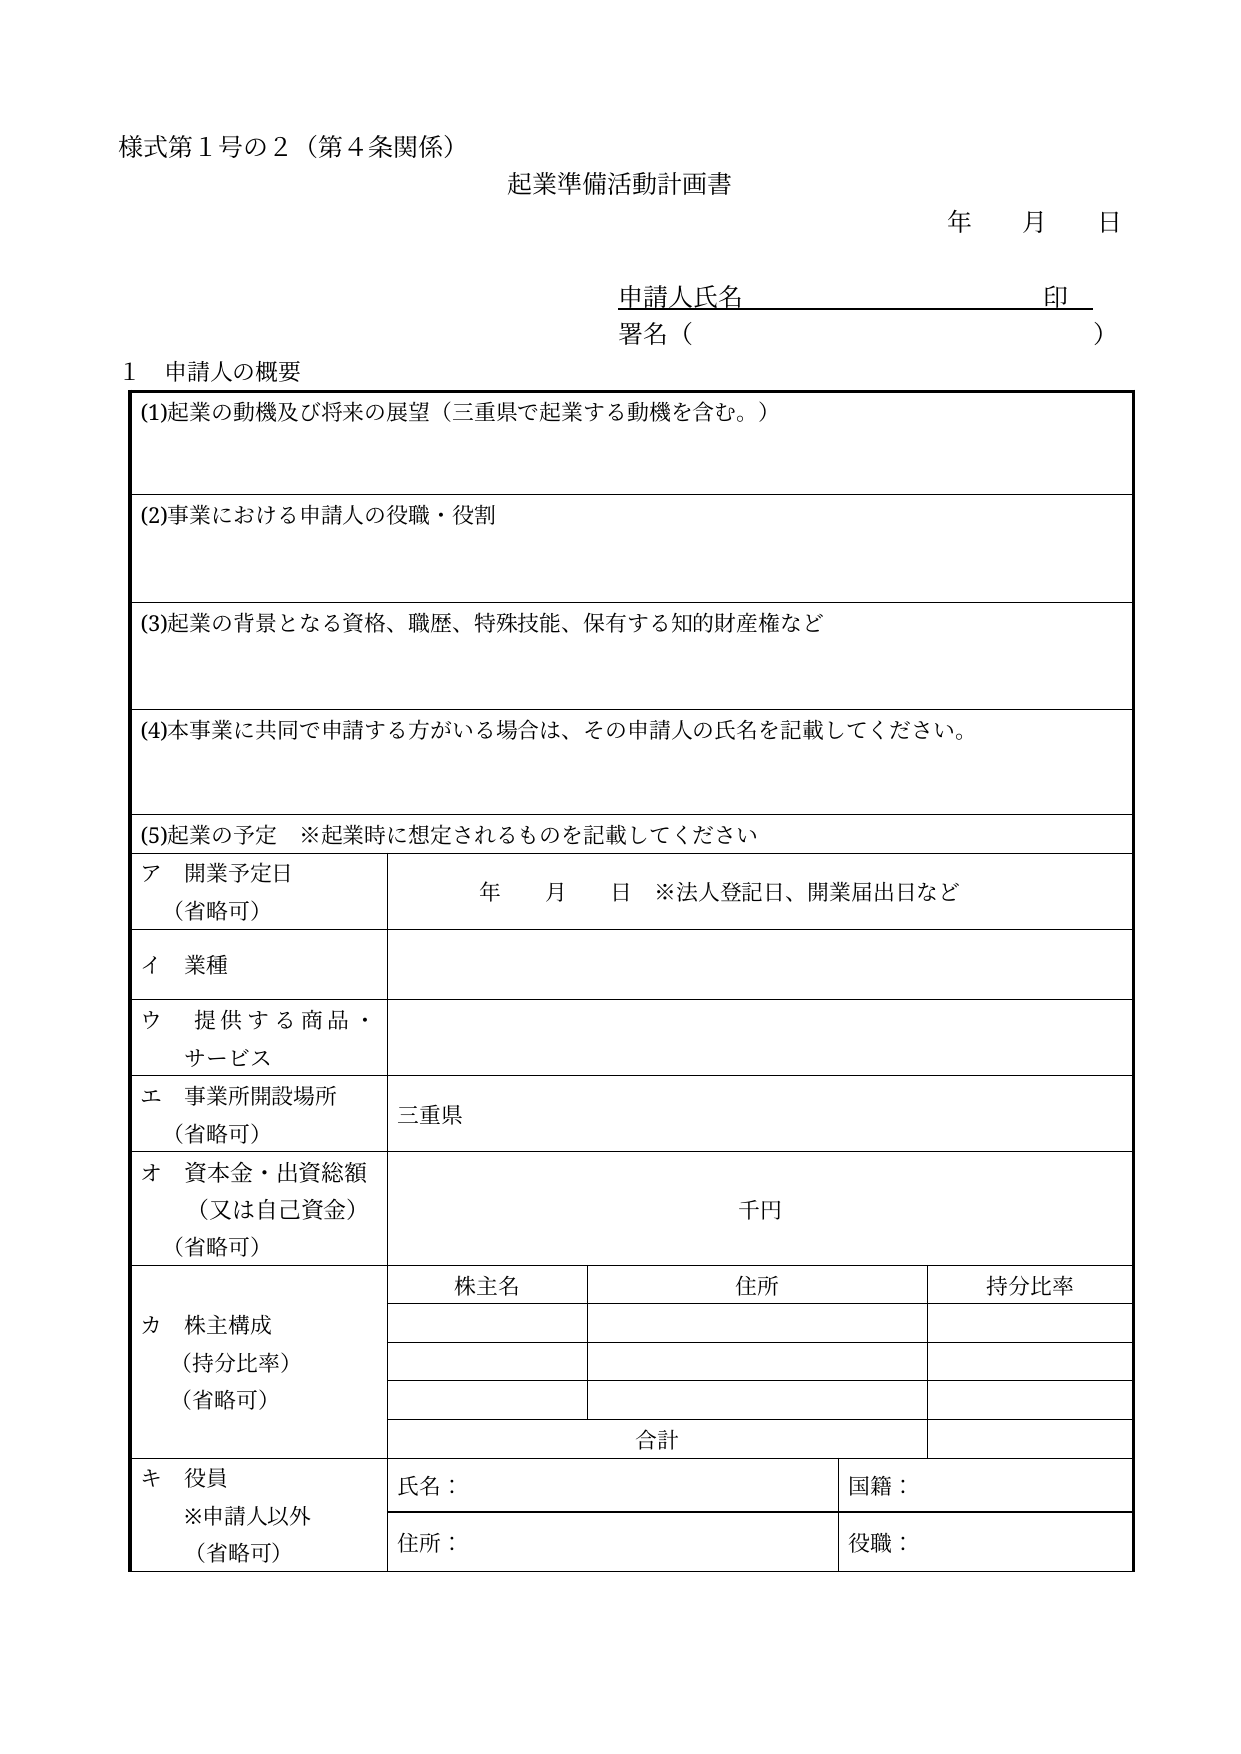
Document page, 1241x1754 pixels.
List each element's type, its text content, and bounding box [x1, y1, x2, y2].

text 署名（ ） [118, 314, 1122, 352]
table_cell [588, 1381, 927, 1419]
text 様式第１号の２（第４条関係） [118, 127, 1122, 164]
table_cell イ 業種 [132, 930, 387, 999]
table_cell 株主名 [388, 1266, 587, 1303]
table_cell [388, 930, 1132, 999]
table_header (1)起業の動機及び将来の展望（三重県で起業する動機を含む。） [132, 393, 1132, 494]
table_cell [928, 1343, 1132, 1380]
table_cell カ 株主構成 （持分比率） （省略可） [132, 1266, 387, 1457]
table_cell エ 事業所開設場所 （省略可） [132, 1076, 387, 1151]
table_cell 住所： [388, 1513, 838, 1571]
table_cell [588, 1343, 927, 1380]
table_cell [388, 1000, 1132, 1075]
text １ 申請人の概要 [118, 352, 1122, 389]
table_cell (2)事業における申請人の役職・役割 [132, 495, 1132, 602]
table_cell [388, 1343, 587, 1380]
table_cell (3)起業の背景となる資格、職歴、特殊技能、保有する知的財産権など [132, 603, 1132, 709]
table_cell 三重県 [388, 1076, 1132, 1151]
table_cell [388, 1381, 587, 1419]
table_cell 住所 [588, 1266, 927, 1303]
text 年 月 日 [118, 202, 1122, 239]
table_cell ウ 提供する商品・サービス [132, 1000, 387, 1075]
table_cell 年 月 日 ※法人登記日、開業届出日など [388, 854, 1132, 928]
table_cell 合計 [388, 1420, 927, 1457]
table_cell 千円 [388, 1152, 1132, 1265]
table_cell キ 役員 ※申請人以外 （省略可） [132, 1459, 387, 1571]
table_cell オ 資本金・出資総額 （又は自己資金） （省略可） [132, 1152, 387, 1265]
table_cell 国籍： [839, 1459, 1132, 1511]
table_cell 役職： [839, 1513, 1132, 1571]
table_cell [928, 1381, 1132, 1419]
table_cell [388, 1304, 587, 1342]
table_cell 持分比率 [928, 1266, 1132, 1303]
table_cell [928, 1420, 1132, 1457]
table_cell [928, 1304, 1132, 1342]
table_cell [588, 1304, 927, 1342]
text 申請人氏名 印 [118, 277, 1122, 314]
table_cell ア 開業予定日 （省略可） [132, 854, 387, 928]
table_cell 氏名： [388, 1459, 838, 1511]
text 起業準備活動計画書 [118, 164, 1122, 202]
table_cell (5)起業の予定 ※起業時に想定されるものを記載してください [132, 815, 1132, 852]
table_cell (4)本事業に共同で申請する方がいる場合は、その申請人の氏名を記載してください。 [132, 710, 1132, 814]
